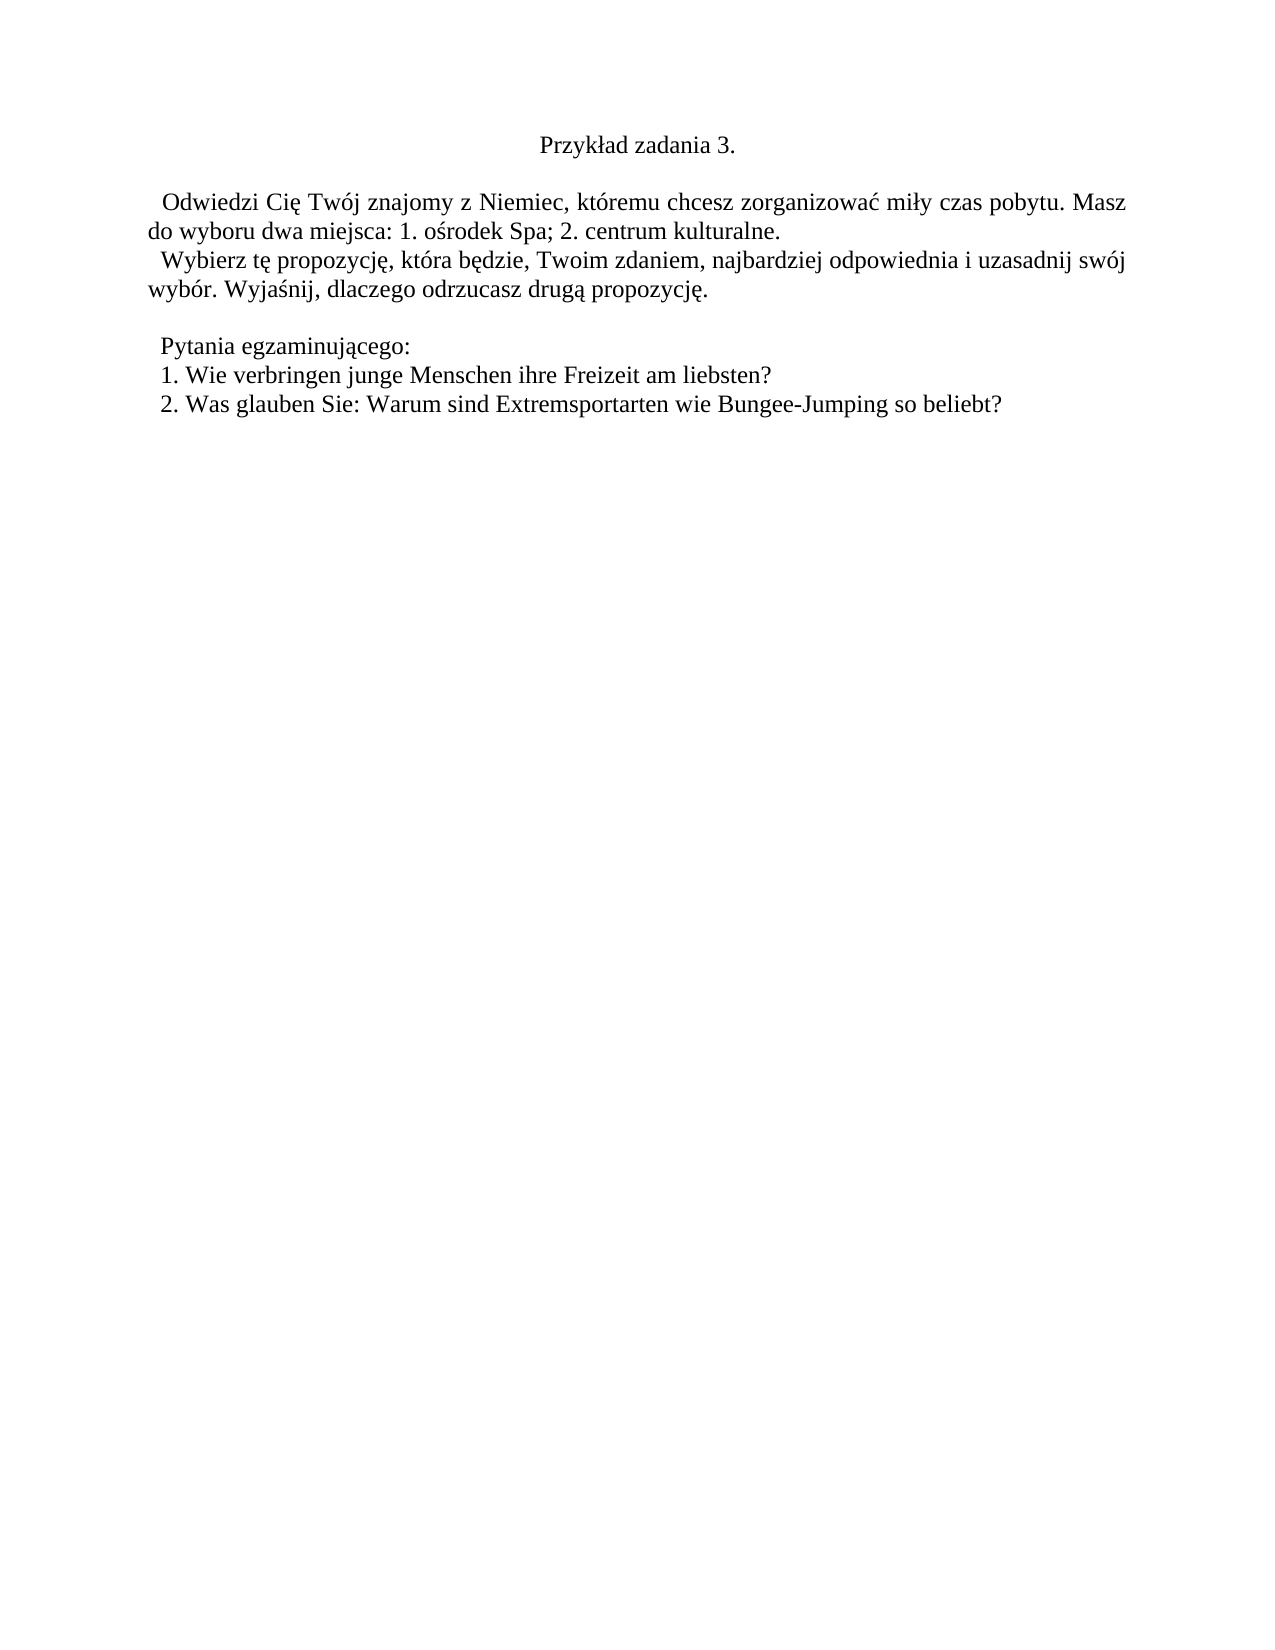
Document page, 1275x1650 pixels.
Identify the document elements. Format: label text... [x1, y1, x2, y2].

text 1. Wie verbringen junge Menschen ihre Freizeit am liebsten? [148, 360, 1127, 389]
text Wybierz tę propozycję, która będzie, Twoim zdaniem, najbardziej odpowiednia i uzasadnij swój wybór. Wyjaśnij, dlaczego odrzucasz drugą propozycję. [148, 245, 1127, 302]
text Przykład zadania 3. [148, 130, 1127, 159]
text Pytania egzaminującego: [148, 331, 1127, 360]
text Odwiedzi Cię Twój znajomy z Niemiec, któremu chcesz zorganizować miły czas pobytu. Masz do wyboru dwa miejsca: 1. ośrodek Spa; 2. centrum kulturalne. [148, 187, 1127, 245]
text 2. Was glauben Sie: Warum sind Extremsportarten wie Bungee-Jumping so beliebt? [148, 389, 1127, 417]
